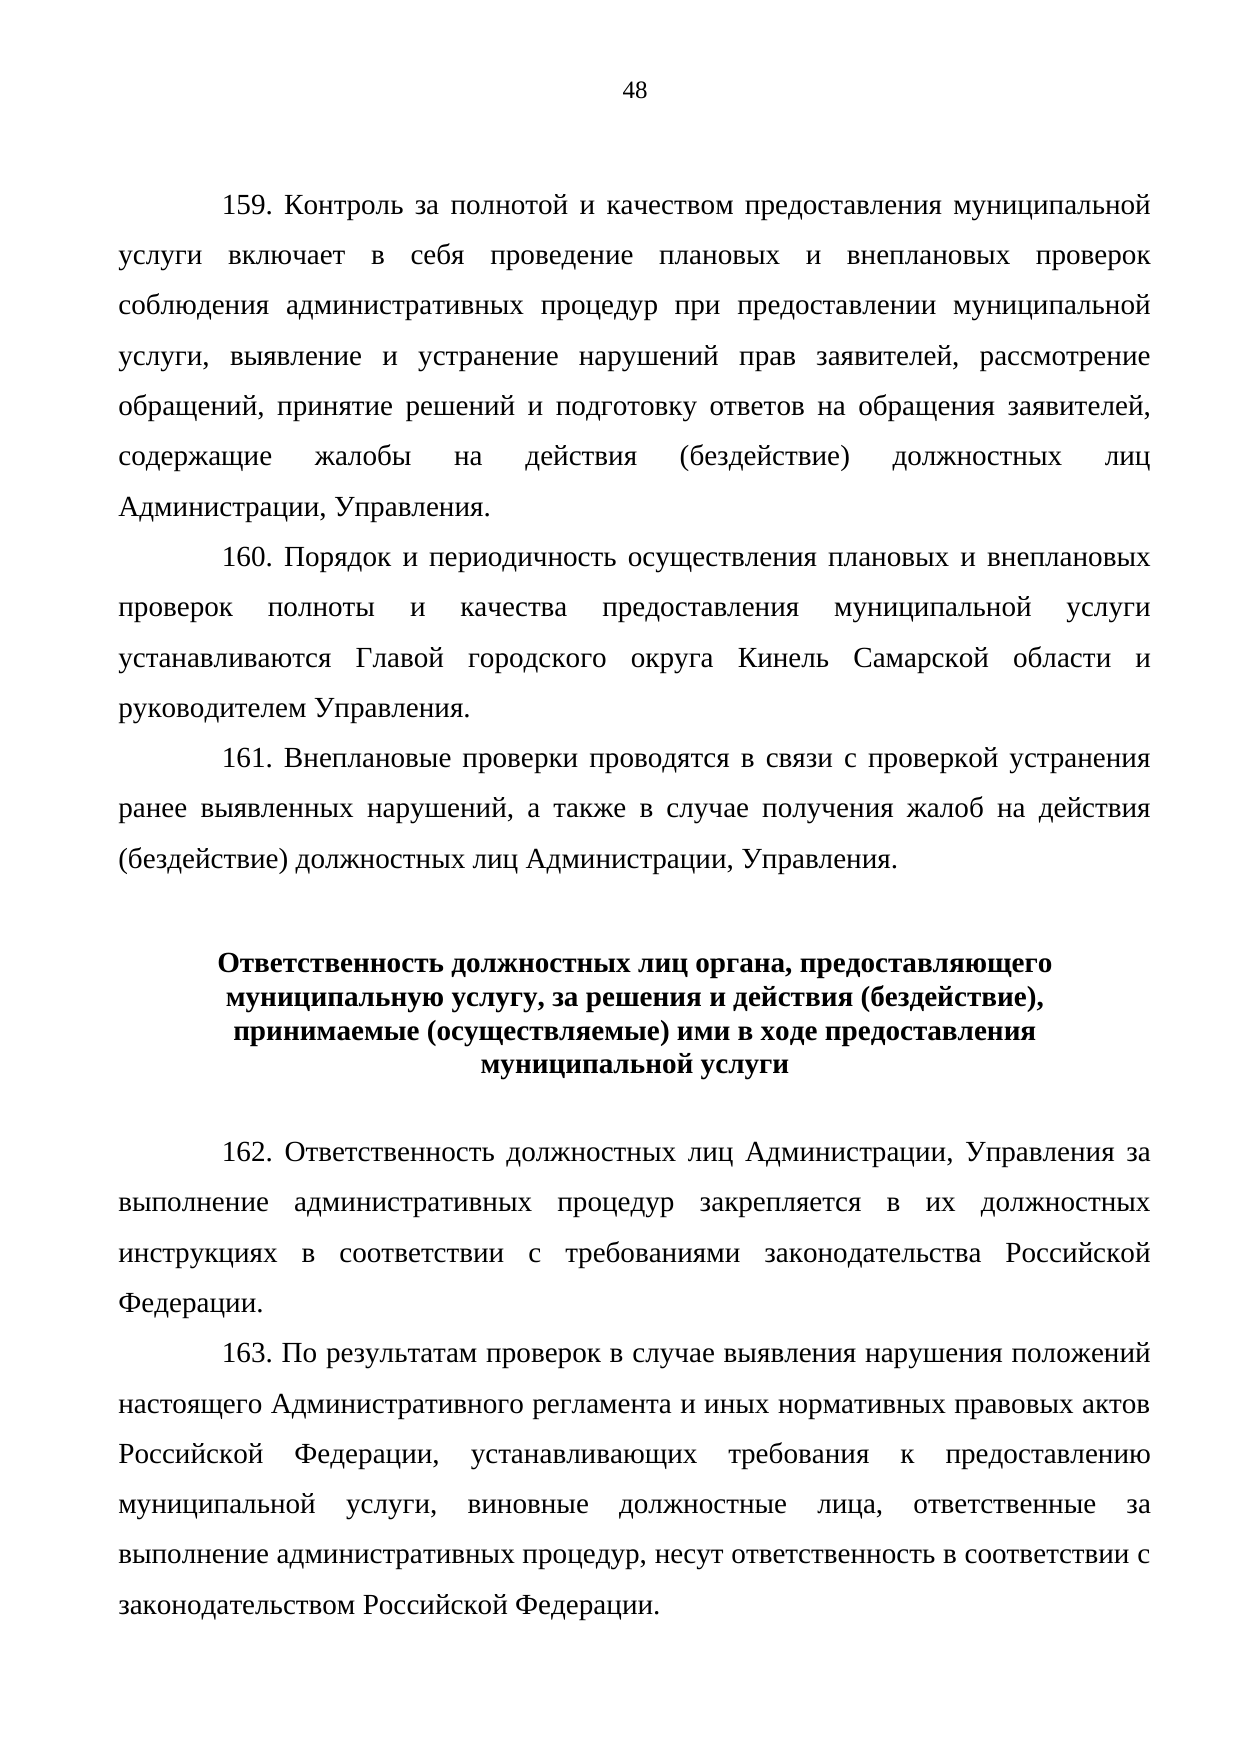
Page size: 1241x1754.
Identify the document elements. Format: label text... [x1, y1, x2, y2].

text 161. Внеплановые проверки проводятся в связи с проверкой устранения ранее выявленных нарушений, а также в случае получения жалоб на действия (бездействие) должностных лиц Администрации, Управления. [118, 740, 1152, 874]
text 163. По результатам проверок в случае выявления нарушения положений настоящего Административного регламента и иных нормативных правовых актов Российской Федерации, устанавливающих требования к предоставлению муниципальной услуги, виновные должностные лица, ответственные за выполнение административных процедур, несут ответственность в соответствии с законодательством Российской Федерации. [118, 1335, 1152, 1621]
title муниципальной услуги [118, 1046, 1152, 1080]
title Ответственность должностных лиц органа, предоставляющего [118, 946, 1152, 979]
title муниципальную услугу, за решения и действия (бездействие), [118, 979, 1152, 1013]
text 160. Порядок и периодичность осуществления плановых и внеплановых проверок полноты и качества предоставления муниципальной услуги устанавливаются Главой городского округа Кинель Самарской области и руководителем Управления. [118, 539, 1152, 723]
text 159. Контроль за полнотой и качеством предоставления муниципальной услуги включает в себя проведение плановых и внеплановых проверок соблюдения административных процедур при предоставлении муниципальной услуги, выявление и устранение нарушений прав заявителей, рассмотрение обращений, принятие решений и подготовку ответов на обращения заявителей, содержащие жалобы на действия (бездействие) должностных лиц Администрации, Управления. [118, 187, 1152, 522]
title принимаемые (осуществляемые) ими в ходе предоставления [118, 1013, 1152, 1046]
text 162. Ответственность должностных лиц Администрации, Управления за выполнение административных процедур закрепляется в их должностных инструкциях в соответствии с требованиями законодательства Российской Федерации. [118, 1134, 1152, 1319]
